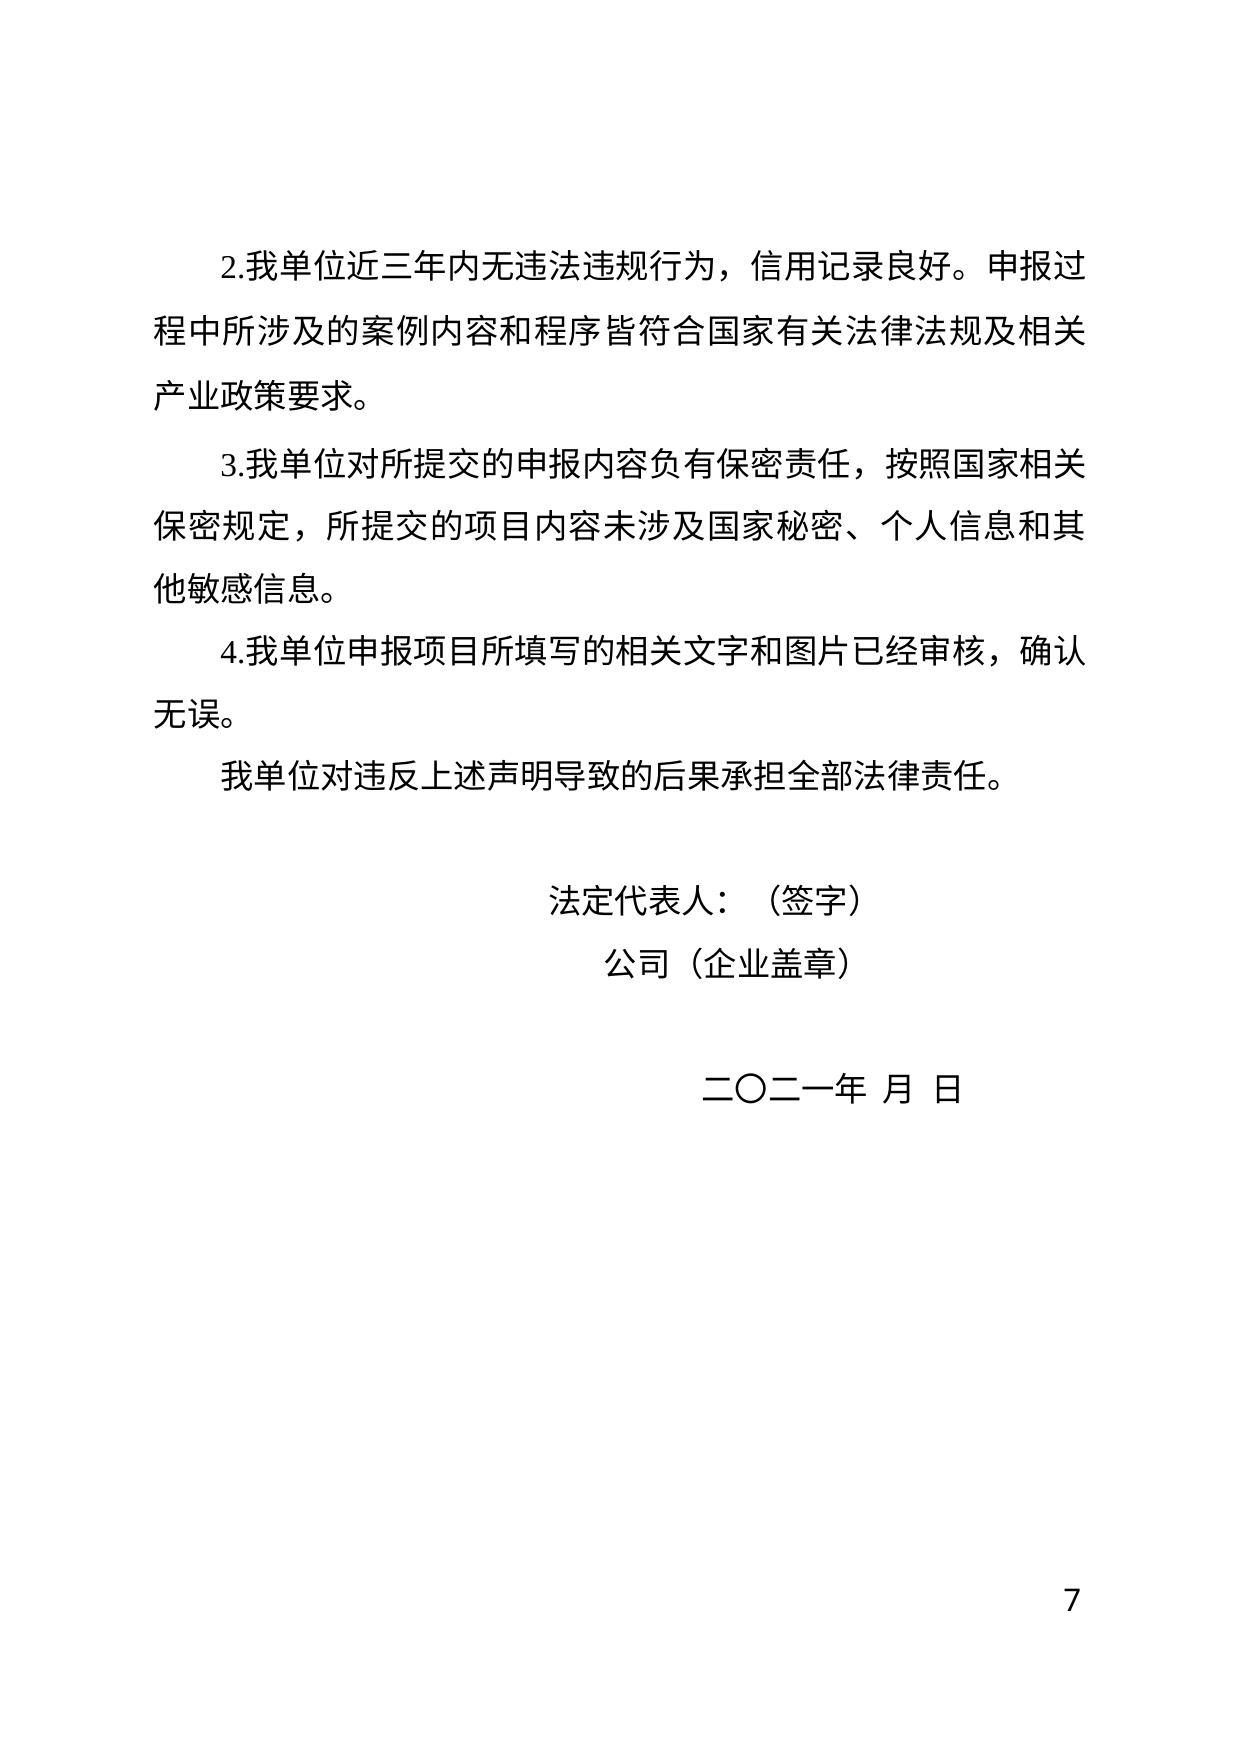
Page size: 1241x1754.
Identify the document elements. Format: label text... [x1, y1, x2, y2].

text 4.我单位申报项目所填写的相关文字和图片已经审核，确认无误。 [153, 614, 1087, 739]
text 法定代表人：（签字） [153, 864, 1020, 926]
text 2.我单位近三年内无违法违规行为，信用记录良好。申报过程中所涉及的案例内容和程序皆符合国家有关法律法规及相关产业政策要求。 [153, 231, 1087, 426]
text 我单位对违反上述声明导致的后果承担全部法律责任。 [153, 739, 1087, 801]
text 公司（企业盖章） [153, 926, 1020, 989]
text 二〇二一年 月 日 [153, 1051, 1020, 1114]
text 3.我单位对所提交的申报内容负有保密责任，按照国家相关保密规定，所提交的项目内容未涉及国家秘密、个人信息和其他敏感信息。 [153, 426, 1087, 614]
